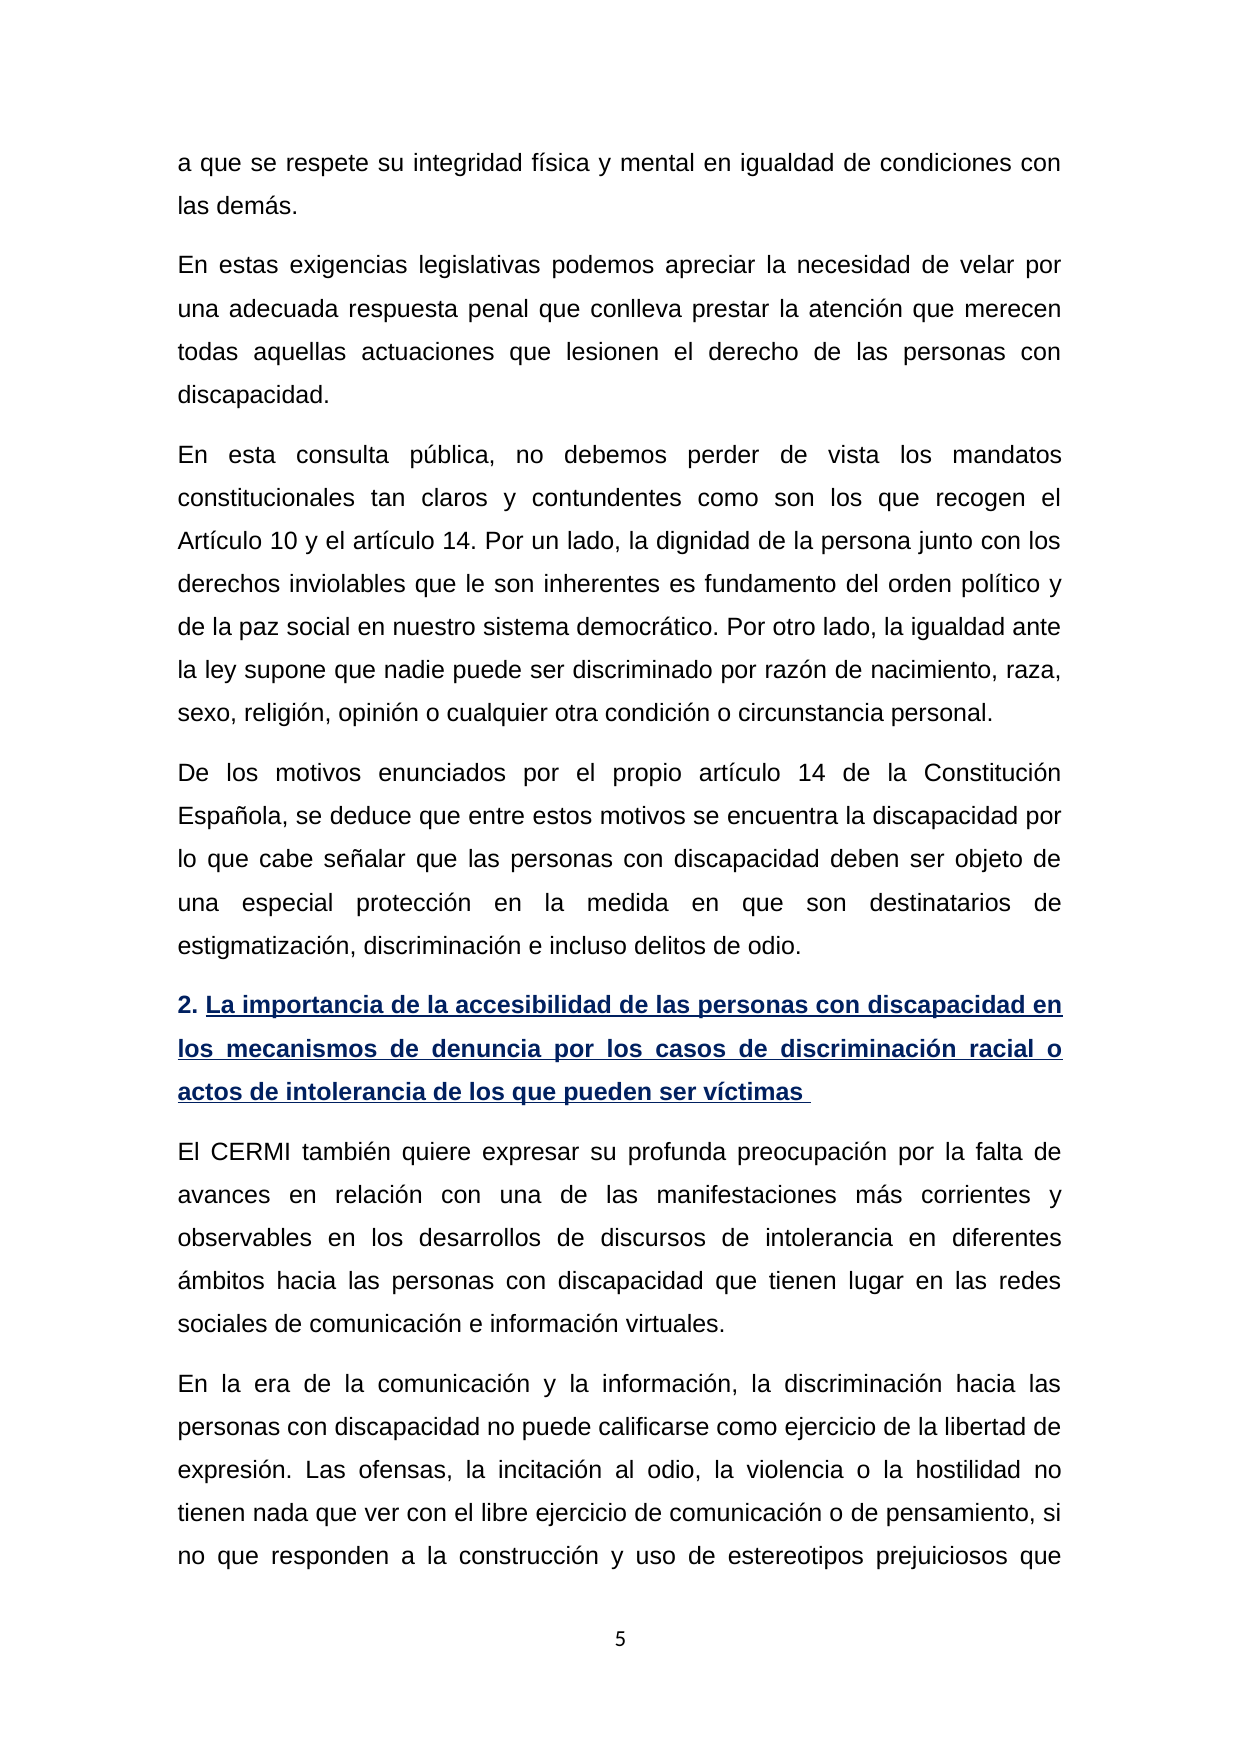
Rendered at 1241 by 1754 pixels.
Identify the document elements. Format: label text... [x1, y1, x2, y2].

text De los motivos enunciados por el propio artículo 14 de la Constitución Española, se deduce que entre estos motivos se encuentra la discapacidad por lo que cabe señalar que las personas con discapacidad deben ser objeto de una especial protección en la medida en que son destinatarios de estigmatización, discriminación e incluso delitos de odio. [177, 758, 1063, 959]
text En estas exigencias legislativas podemos apreciar la necesidad de velar por una adecuada respuesta penal que conlleva prestar la atención que merecen todas aquellas actuaciones que lesionen el derecho de las personas con discapacidad. [177, 251, 1063, 409]
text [177, 1369, 1063, 1570]
text 2. La importancia de la accesibilidad de las personas con discapacidad en los mecanismos de denuncia por los casos de discriminación racial o actos de intolerancia de los que pueden ser víctimas [177, 1060, 1063, 1106]
text 2. La importancia de la accesibilidad de las personas con discapacidad en los mecanismos de denuncia por los casos de discriminación racial o actos de intolerancia de los que pueden ser víctimas [177, 991, 1063, 1059]
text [177, 148, 1063, 219]
text El CERMI también quiere expresar su profunda preocupación por la falta de avances en relación con una de las manifestaciones más corrientes y observables en los desarrollos de discursos de intolerancia en diferentes ámbitos hacia las personas con discapacidad que tienen lugar en las redes sociales de comunicación e información virtuales. [177, 1137, 1063, 1338]
text En esta consulta pública, no debemos perder de vista los mandatos constitucionales tan claros y contundentes como son los que recogen el Artículo 10 y el artículo 14. Por un lado, la dignidad de la persona junto con los derechos inviolables que le son inherentes es fundamento del orden político y de la paz social en nuestro sistema democrático. Por otro lado, la igualdad ante la ley supone que nadie puede ser discriminado por razón de nacimiento, raza, sexo, religión, opinión o cualquier otra condición o circunstancia personal. [177, 440, 1063, 727]
